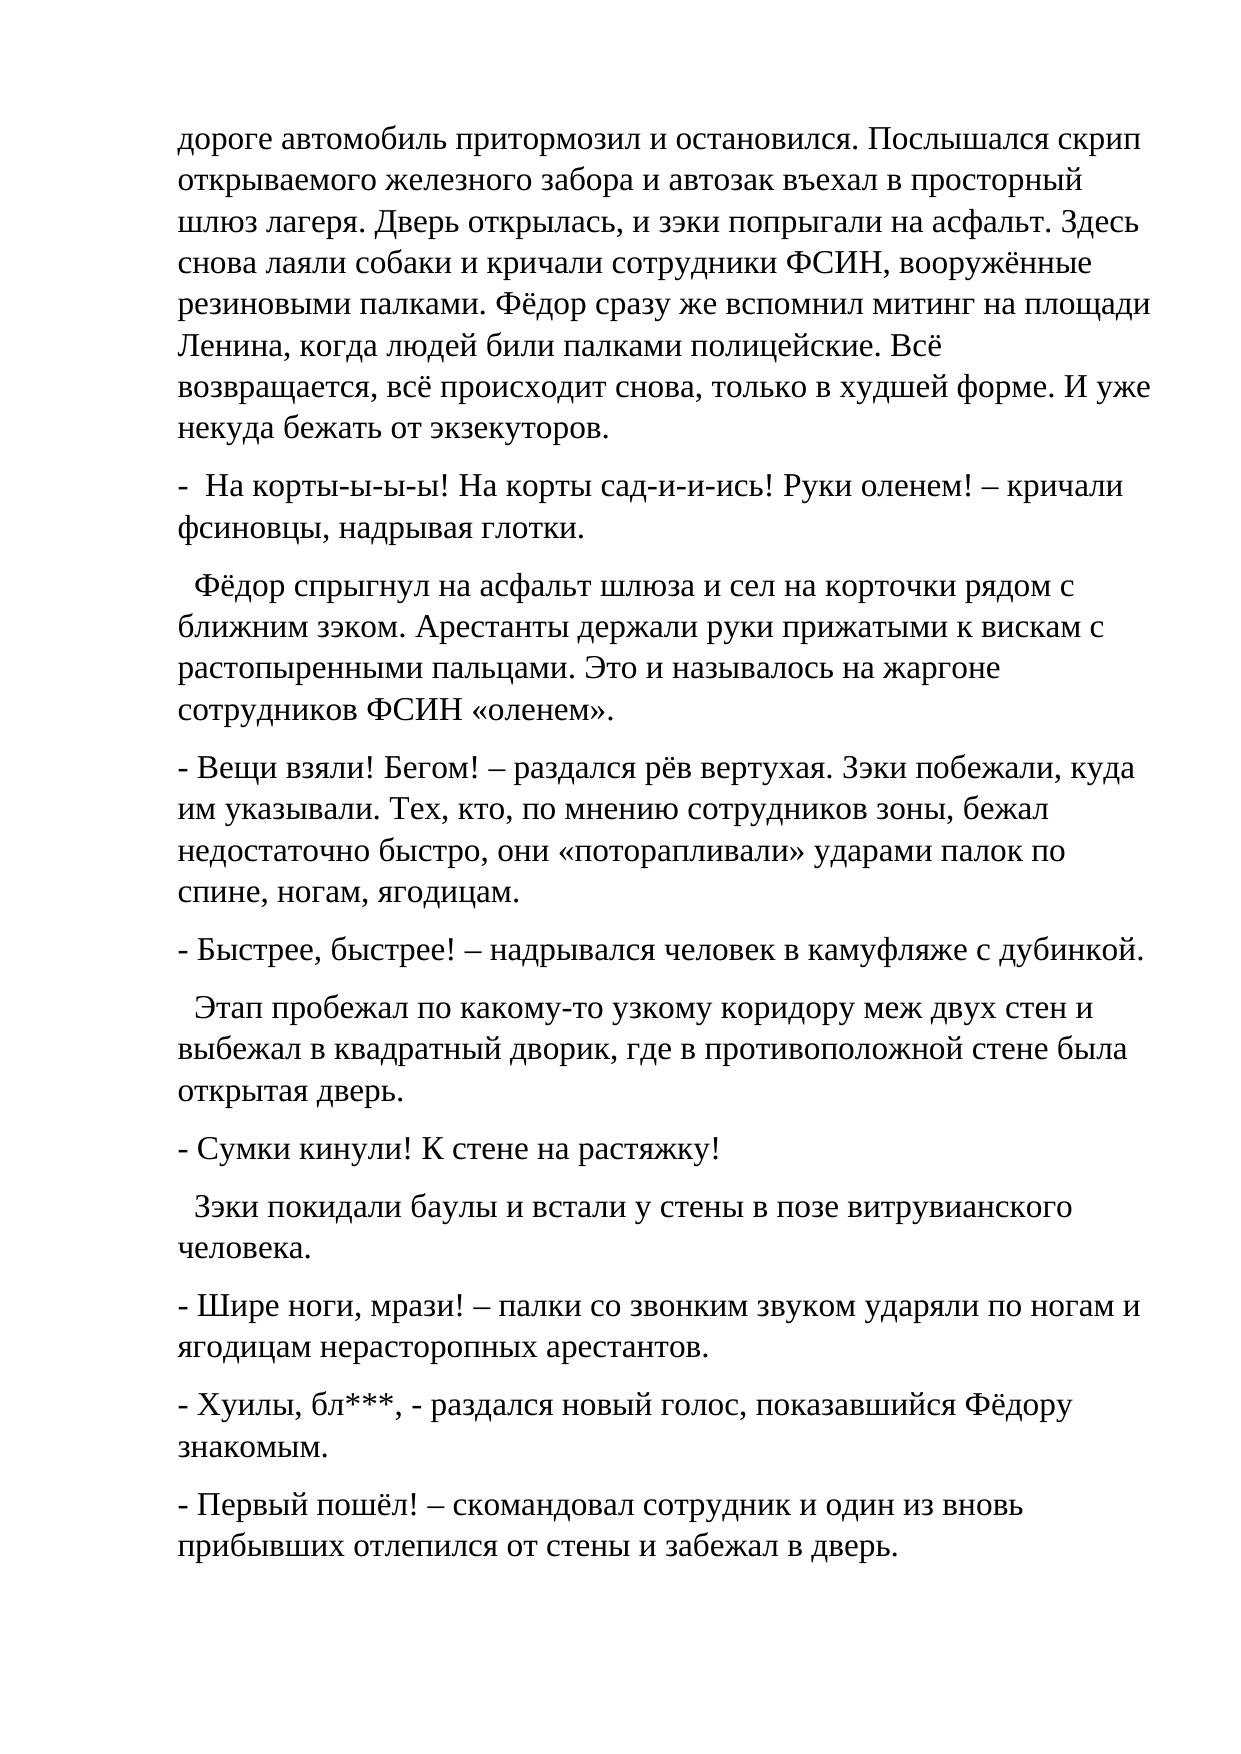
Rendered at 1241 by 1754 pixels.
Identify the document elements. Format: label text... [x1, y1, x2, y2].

text Фёдор спрыгнул на асфальт шлюза и сел на корточки рядом с ближним зэком. Арестанты держали руки прижатыми к вискам с растопыренными пальцами. Это и называлось на жаргоне сотрудников ФСИН «оленем». [177, 565, 1152, 727]
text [177, 118, 1152, 446]
text - Первый пошёл! – скомандовал сотрудник и один из вновь прибывших отлепился от стены и забежал в дверь. [177, 1484, 1152, 1564]
text - На корты-ы-ы-ы! На корты сад-и-и-ись! Руки оленем! – кричали фсиновцы, надрывая глотки. [177, 466, 1152, 545]
text - Сумки кинули! К стене на растяжку! [177, 1128, 1152, 1166]
text - Быстрее, быстрее! – надрывался человек в камуфляже с дубинкой. [177, 929, 1152, 967]
text Зэки покидали баулы и встали у стены в позе витрувианского человека. [177, 1186, 1152, 1266]
text Этап пробежал по какому-то узкому коридору меж двух стен и выбежал в квадратный дворик, где в противоположной стене была открытая дверь. [177, 987, 1152, 1108]
text - Вещи взяли! Бегом! – раздался рёв вертухая. Зэки побежали, куда им указывали. Тех, кто, по мнению сотрудников зоны, бежал недостаточно быстро, они «поторапливали» ударами палок по спине, ногам, ягодицам. [177, 747, 1152, 909]
text - Хуилы, бл***, - раздался новый голос, показавшийся Фёдору знакомым. [177, 1385, 1152, 1464]
text - Шире ноги, мрази! – палки со звонким звуком ударяли по ногам и ягодицам нерасторопных арестантов. [177, 1285, 1152, 1365]
